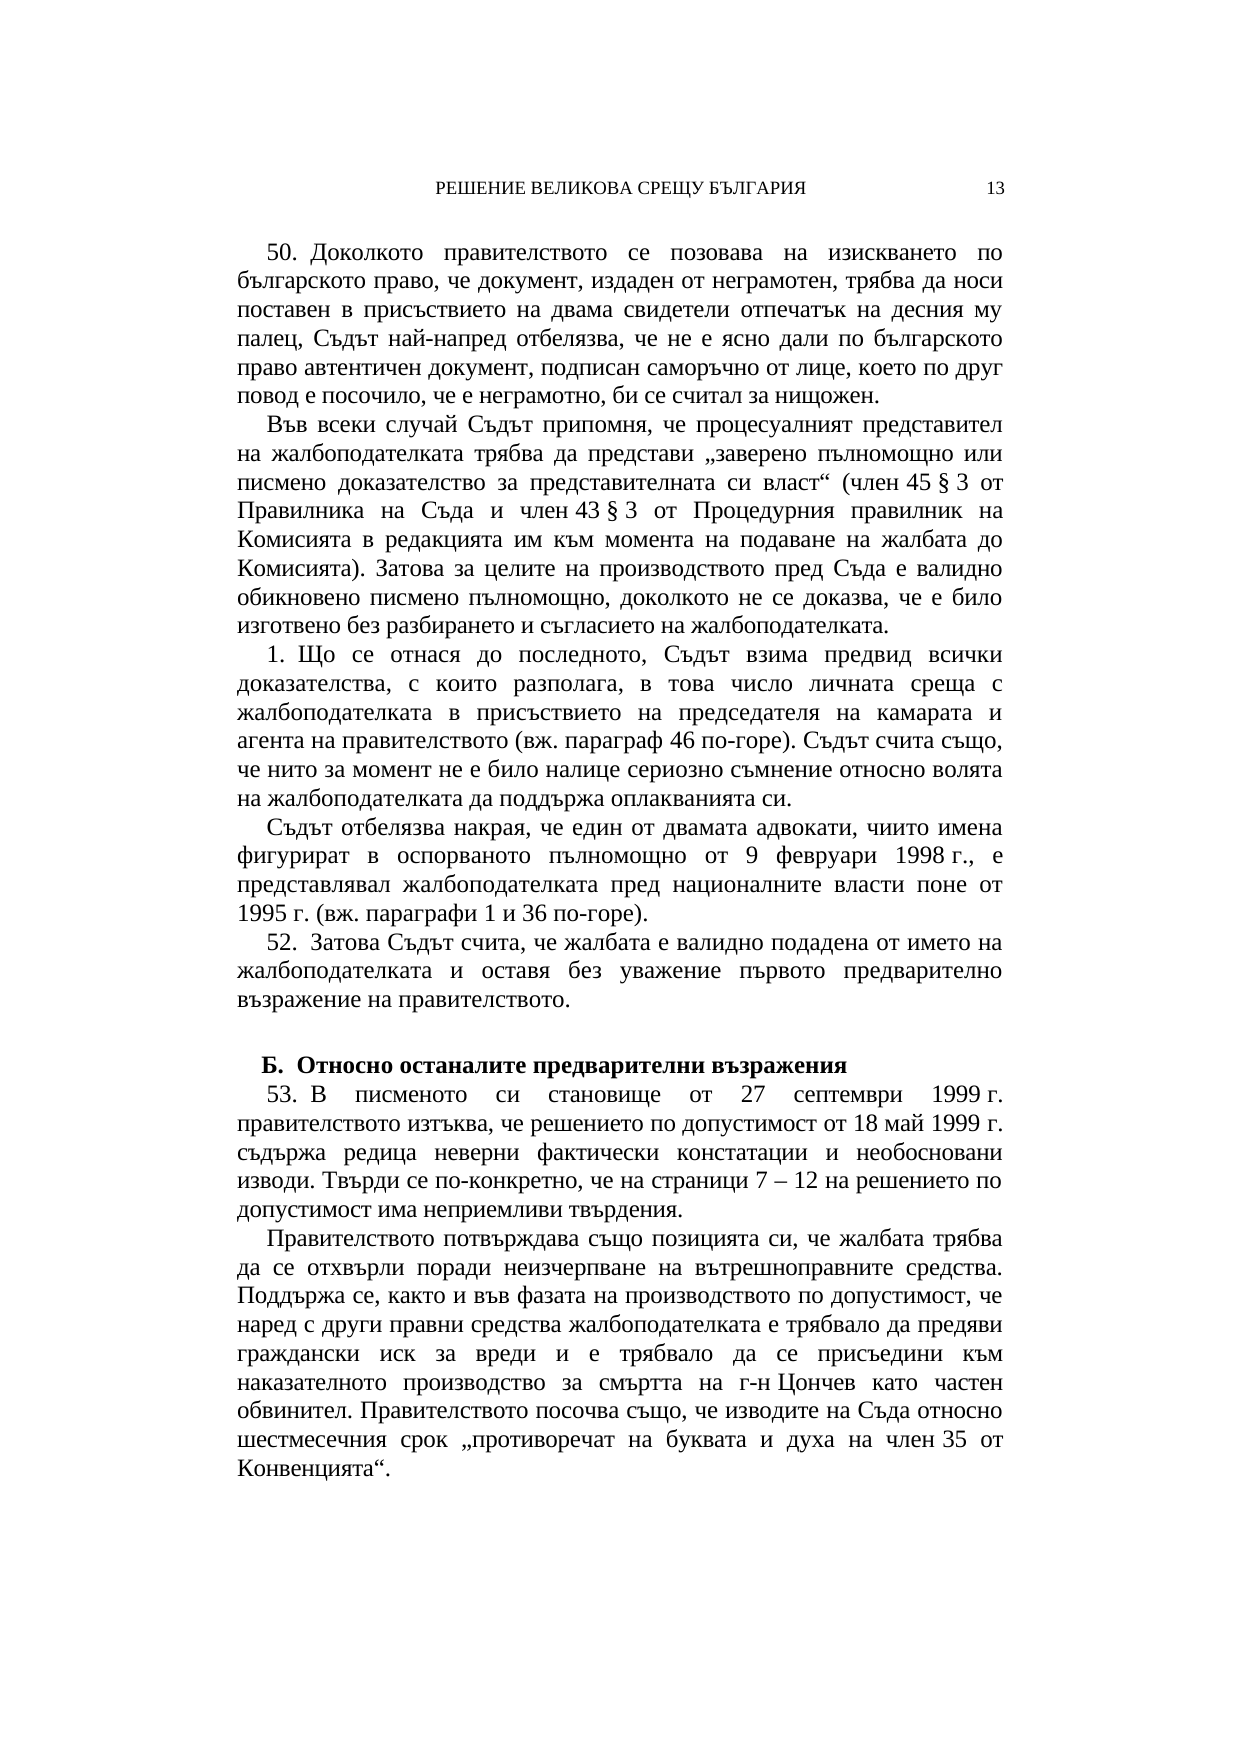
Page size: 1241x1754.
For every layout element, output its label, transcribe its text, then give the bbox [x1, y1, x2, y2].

text Съдът отбелязва накрая, че един от двамата адвокати, чиито имена фигурират в оспорваното пълномощно от 9 февруари 1998 г., е представлявал жалбоподателката пред националните власти поне от 1995 г. (вж. параграфи 1 и 36 по-горе). [237, 812, 1003, 927]
text 52. Затова Съдът счита, че жалбата е валидно подадена от името на жалбоподателката и оставя без уважение първото предварително възражение на правителството. [237, 927, 1003, 1013]
text 51. Що се отнася до последното, Съдът взима предвид всички доказателства, с които разполага, в това число личната среща с жалбоподателката в присъствието на председателя на камарата и агента на правителството (вж. параграф 46 по-горе). Съдът счита също, че нито за момент не е било налице сериозно съмнение относно волята на жалбоподателката да поддържа оплакванията си. [237, 639, 1003, 812]
text 53. В писменото си становище от 27 септември 1999 г. правителството изтъква, че решението по допустимост от 18 май 1999 г. съдържа редица неверни фактически констатации и необосновани изводи. Твърди се по-конкретно, че на страници 7 – 12 на решението по допустимост има неприемливи твърдения. [237, 1079, 1003, 1223]
text Във всеки случай Съдът припомня, че процесуалният представител на жалбоподателката трябва да представи „заверено пълномощно или писмено доказателство за представителната си власт“ (член 45 § 3 от Правилника на Съда и член 43 § 3 от Процедурния правилник на Комисията в редакцията им към момента на подаване на жалбата до Комисията). Затова за целите на производството пред Съда е валидно обикновено писмено пълномощно, доколкото не се доказва, че е било изготвено без разбирането и съгласието на жалбоподателката. [237, 409, 1003, 639]
text Правителството потвърждава също позицията си, че жалбата трябва да се отхвърли поради неизчерпване на вътрешноправните средства. Поддържа се, както и във фазата на производството по допустимост, че наред с други правни средства жалбоподателката е трябвало да предяви граждански иск за вреди и е трябвало да се присъедини към наказателното производство за смъртта на г-н Цончев като частен обвинител. Правителството посочва също, че изводите на Съда относно шестмесечния срок „противоречат на буквата и духа на член 35 от Конвенцията“. [237, 1223, 1003, 1482]
text 50. Доколкото правителството се позовава на изискването по българското право, че документ, издаден от неграмотен, трябва да носи поставен в присъствието на двама свидетели отпечатък на десния му палец, Съдът най-напред отбелязва, че не е ясно дали по българското право автентичен документ, подписан саморъчно от лице, което по друг повод е посочило, че е неграмотно, би се считал за нищожен. [237, 237, 1003, 409]
text Б. Относно останалите предварителни възражения [261, 1051, 1003, 1079]
